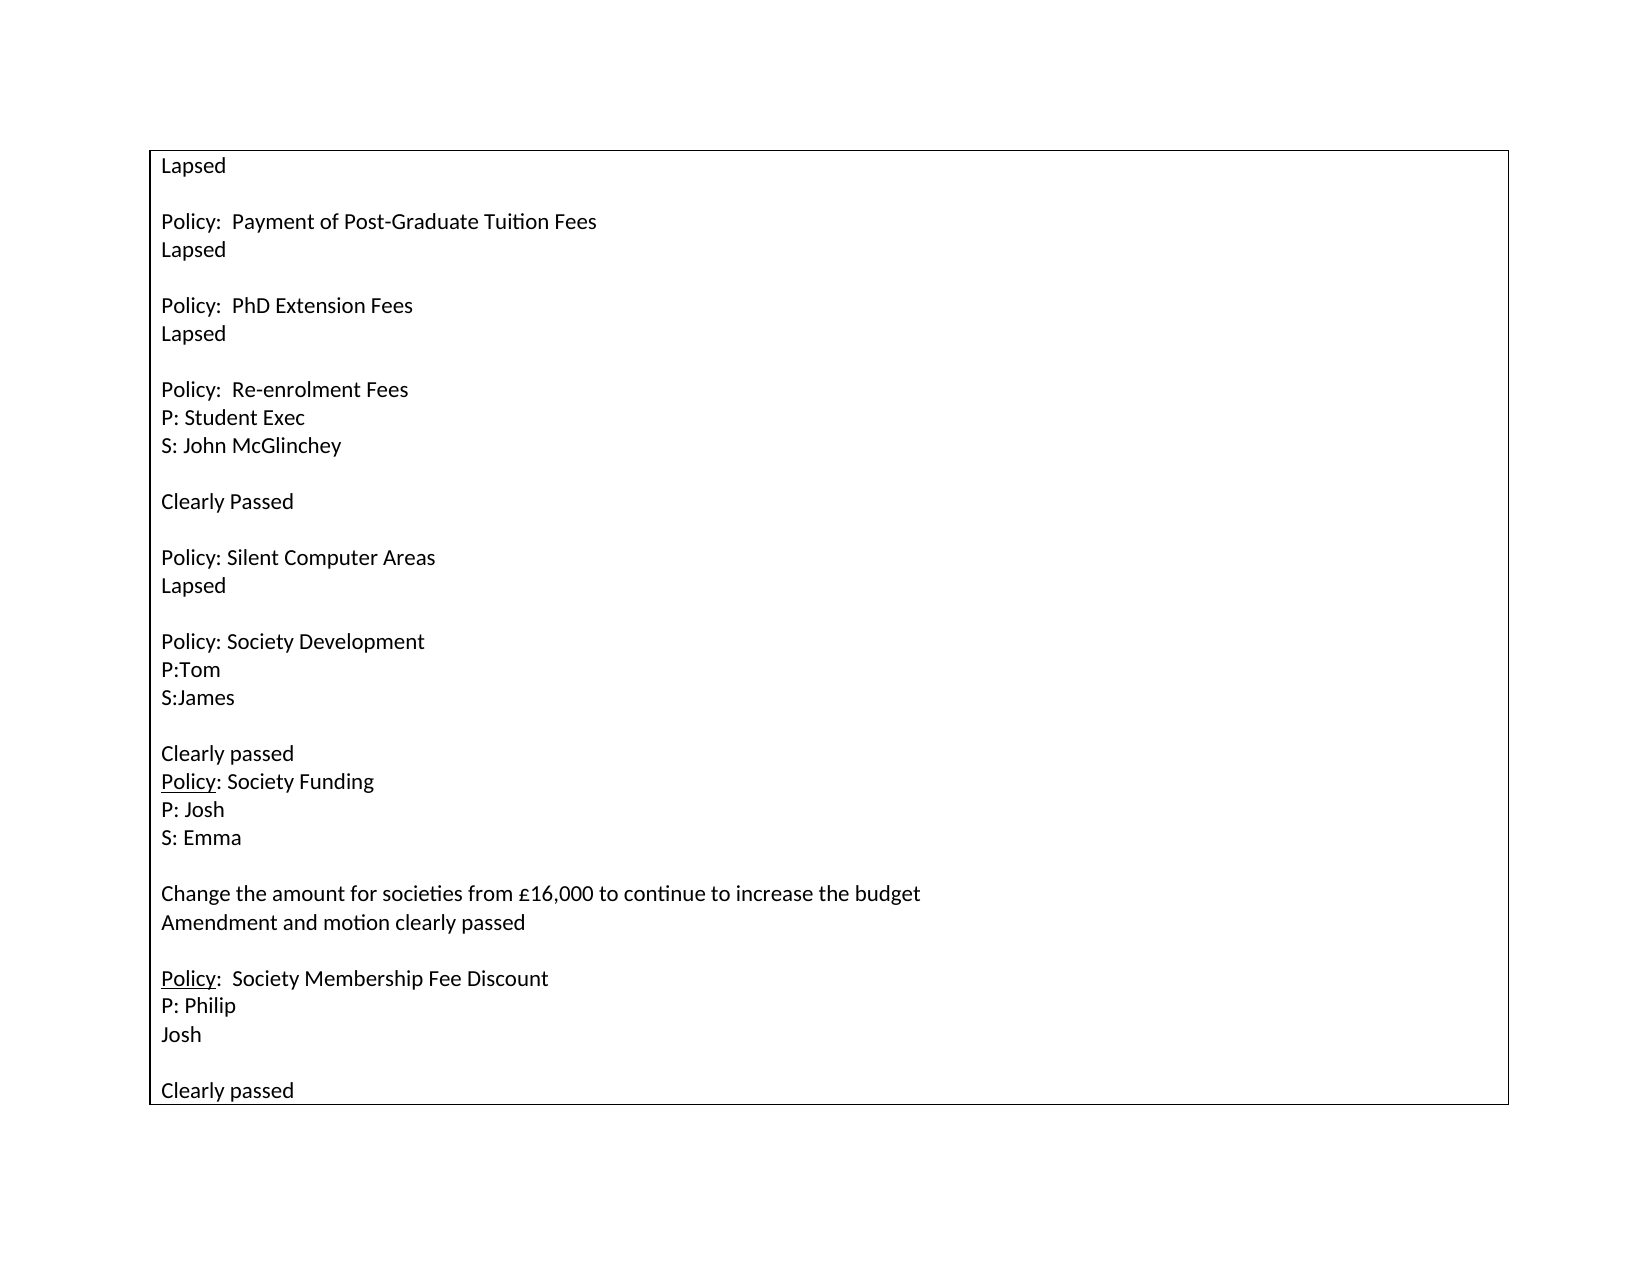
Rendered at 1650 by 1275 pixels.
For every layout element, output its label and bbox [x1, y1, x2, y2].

table_cell [151, 151, 1508, 1104]
